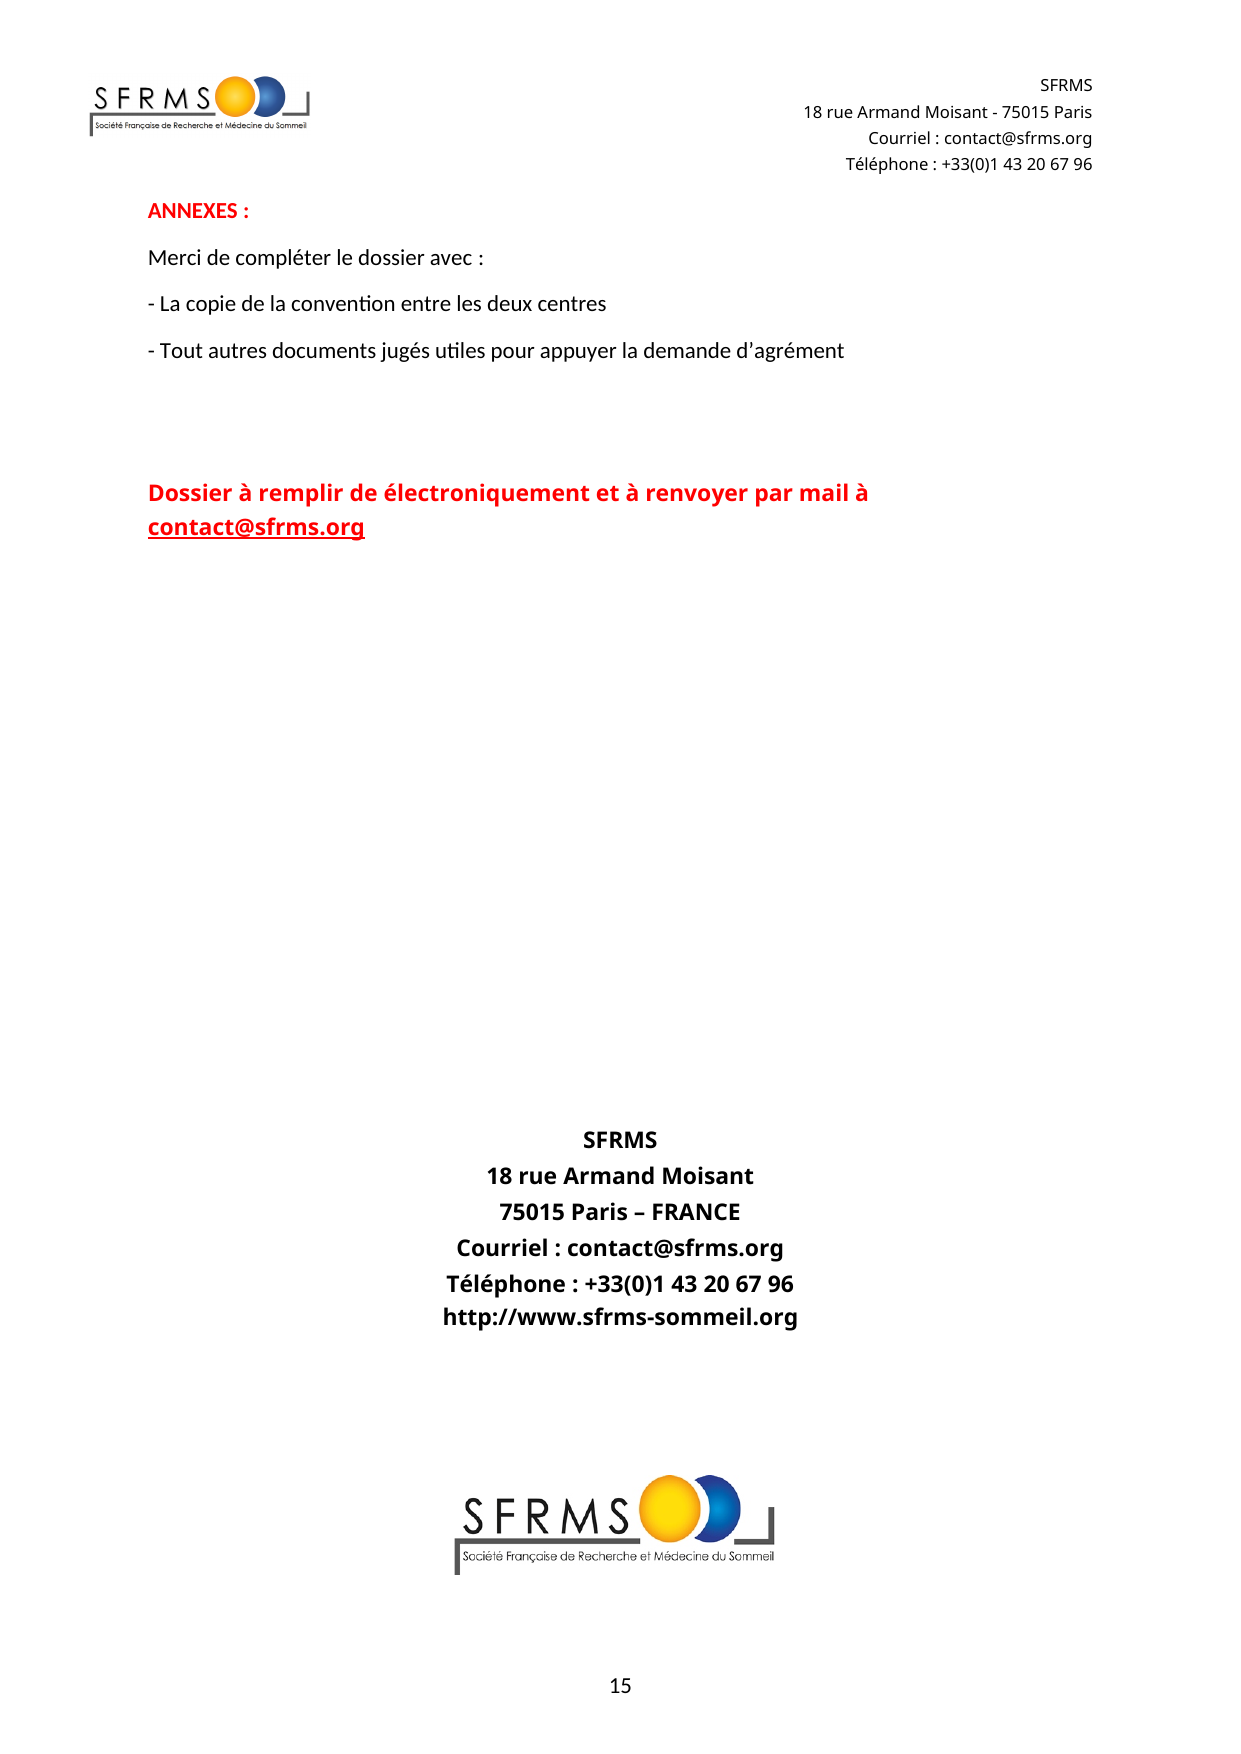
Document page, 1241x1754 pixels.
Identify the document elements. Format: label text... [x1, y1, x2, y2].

text Dossier à remplir de électroniquement et à renvoyer par mail à contact@sfrms.org [148, 477, 1092, 542]
text ANNEXES : [148, 196, 1092, 224]
text 18 rue Armand Moisant [148, 1160, 1092, 1191]
text Merci de compléter le dossier avec : [148, 243, 1092, 271]
text 75015 Paris – FRANCE [148, 1196, 1092, 1227]
picture [454, 1475, 786, 1575]
text http://www.sfrms-sommeil.org [148, 1301, 1092, 1332]
text - Tout autres documents jugés utiles pour appuyer la demande d’agrément [148, 336, 1092, 364]
picture [87, 73, 312, 138]
text Courriel : contact@sfrms.org [148, 1232, 1092, 1263]
text - La copie de la convention entre les deux centres [148, 289, 1092, 318]
text Téléphone : +33(0)1 43 20 67 96 [148, 1267, 1092, 1299]
text SFRMS [148, 1124, 1092, 1155]
